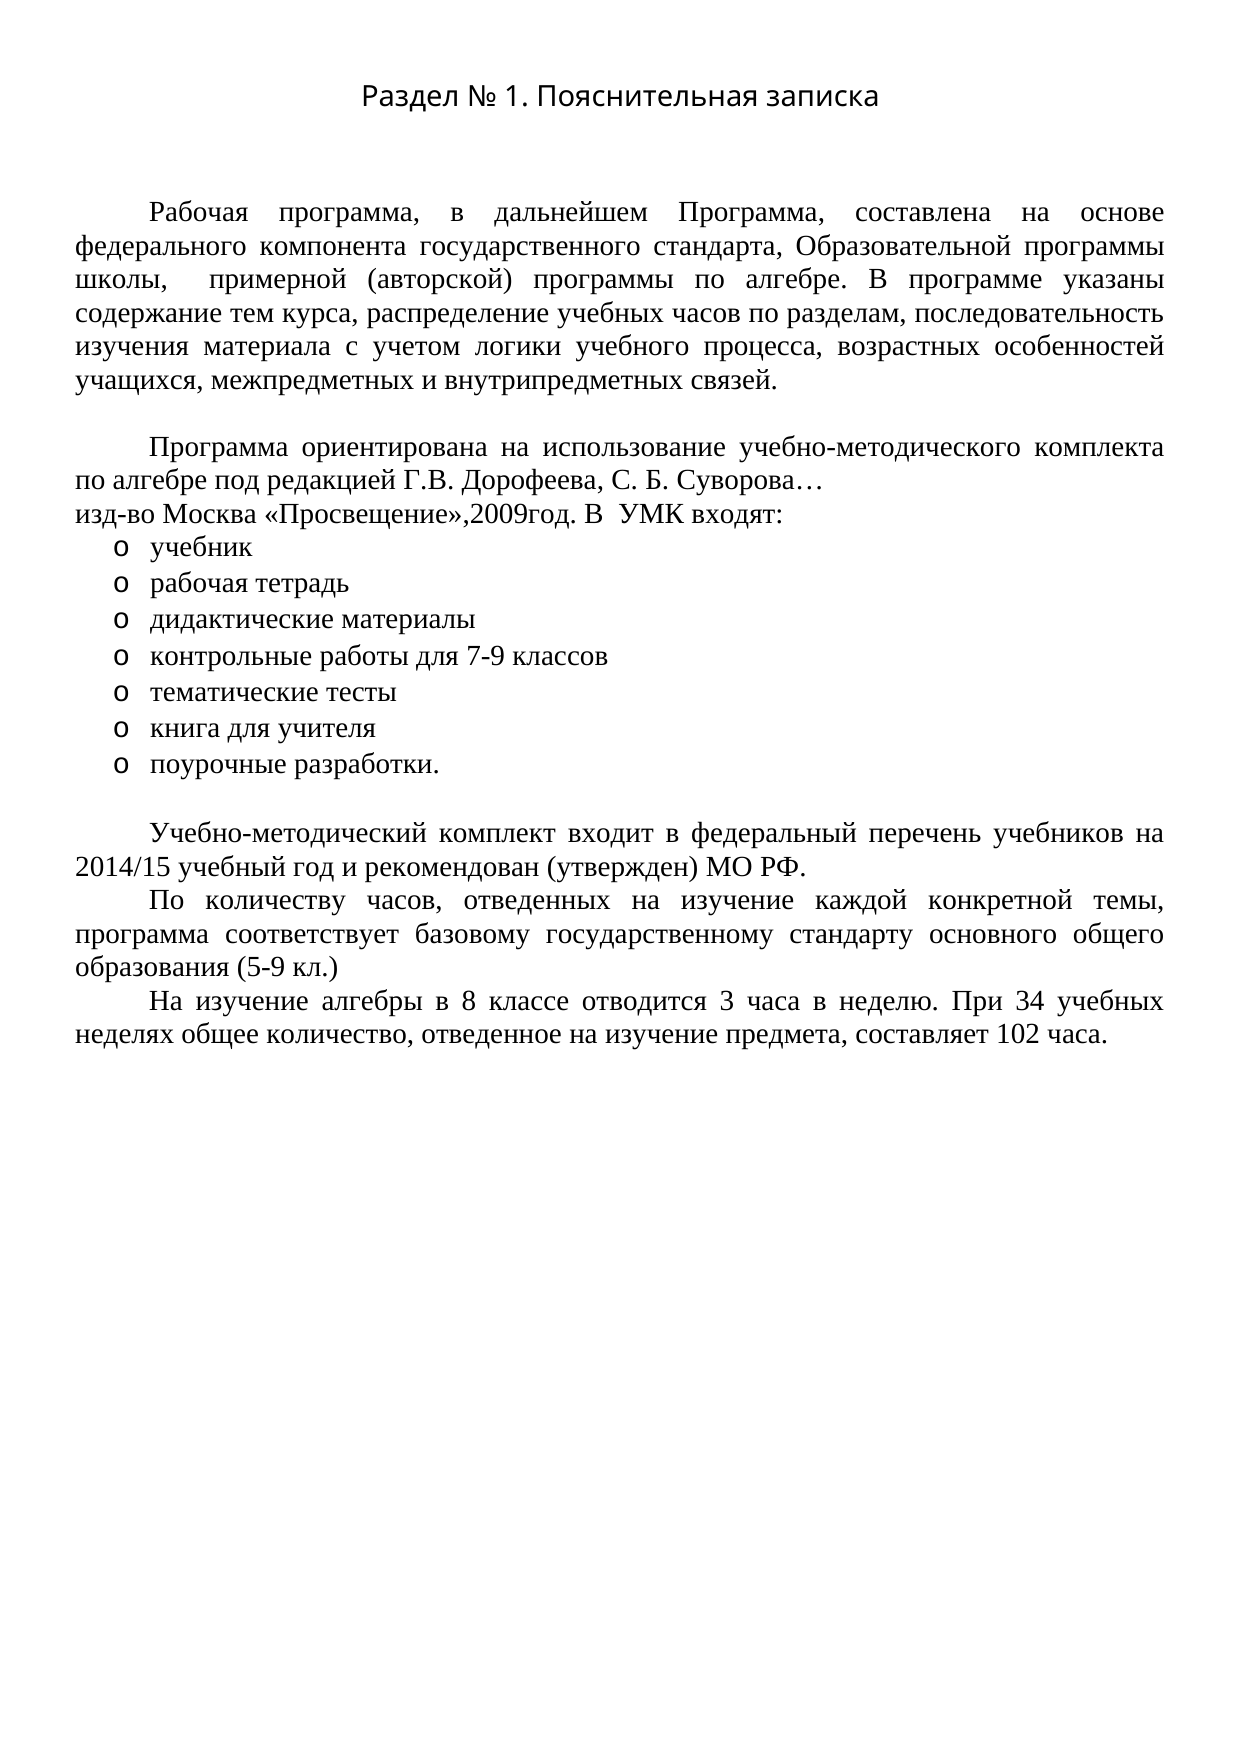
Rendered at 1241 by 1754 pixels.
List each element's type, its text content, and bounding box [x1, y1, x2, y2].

list тематические тесты [112, 674, 1165, 710]
text Раздел № 1. Пояснительная записка [75, 75, 1165, 115]
text изд-во Москва «Просвещение»,2009год. В УМК входят: [75, 496, 1165, 529]
text Программа ориентирована на использование учебно-методического комплекта по алгебре под редакцией Г.В. Дорофеева, С. Б. Суворова… [75, 429, 1165, 496]
text По количеству часов, отведенных на изучение каждой конкретной темы, программа соответствует базовому государственному стандарту основного общего образования (5-9 кл.) [75, 882, 1165, 983]
text Рабочая программа, в дальнейшем Программа, составлена на основе федерального компонента государственного стандарта, Образовательной программы школы, примерной (авторской) программы по алгебре. В программе указаны содержание тем курса, распределение учебных часов по разделам, последовательность изучения материала с учетом логики учебного процесса, возрастных особенностей учащихся, межпредметных и внутрипредметных связей. [75, 194, 1165, 395]
list контрольные работы для 7-9 классов [112, 638, 1165, 674]
list книга для учителя [112, 710, 1165, 746]
text На изучение алгебры в 8 классе отводится 3 часа в неделю. При 34 учебных неделях общее количество, отведенное на изучение предмета, составляет 102 часа. [75, 983, 1165, 1050]
list учебник [112, 529, 1165, 566]
list поурочные разработки. [112, 746, 1165, 782]
list рабочая тетрадь [112, 566, 1165, 602]
list дидактические материалы [112, 602, 1165, 638]
text Учебно-методический комплект входит в федеральный перечень учебников на 2014/15 учебный год и рекомендован (утвержден) МО РФ. [75, 815, 1165, 882]
